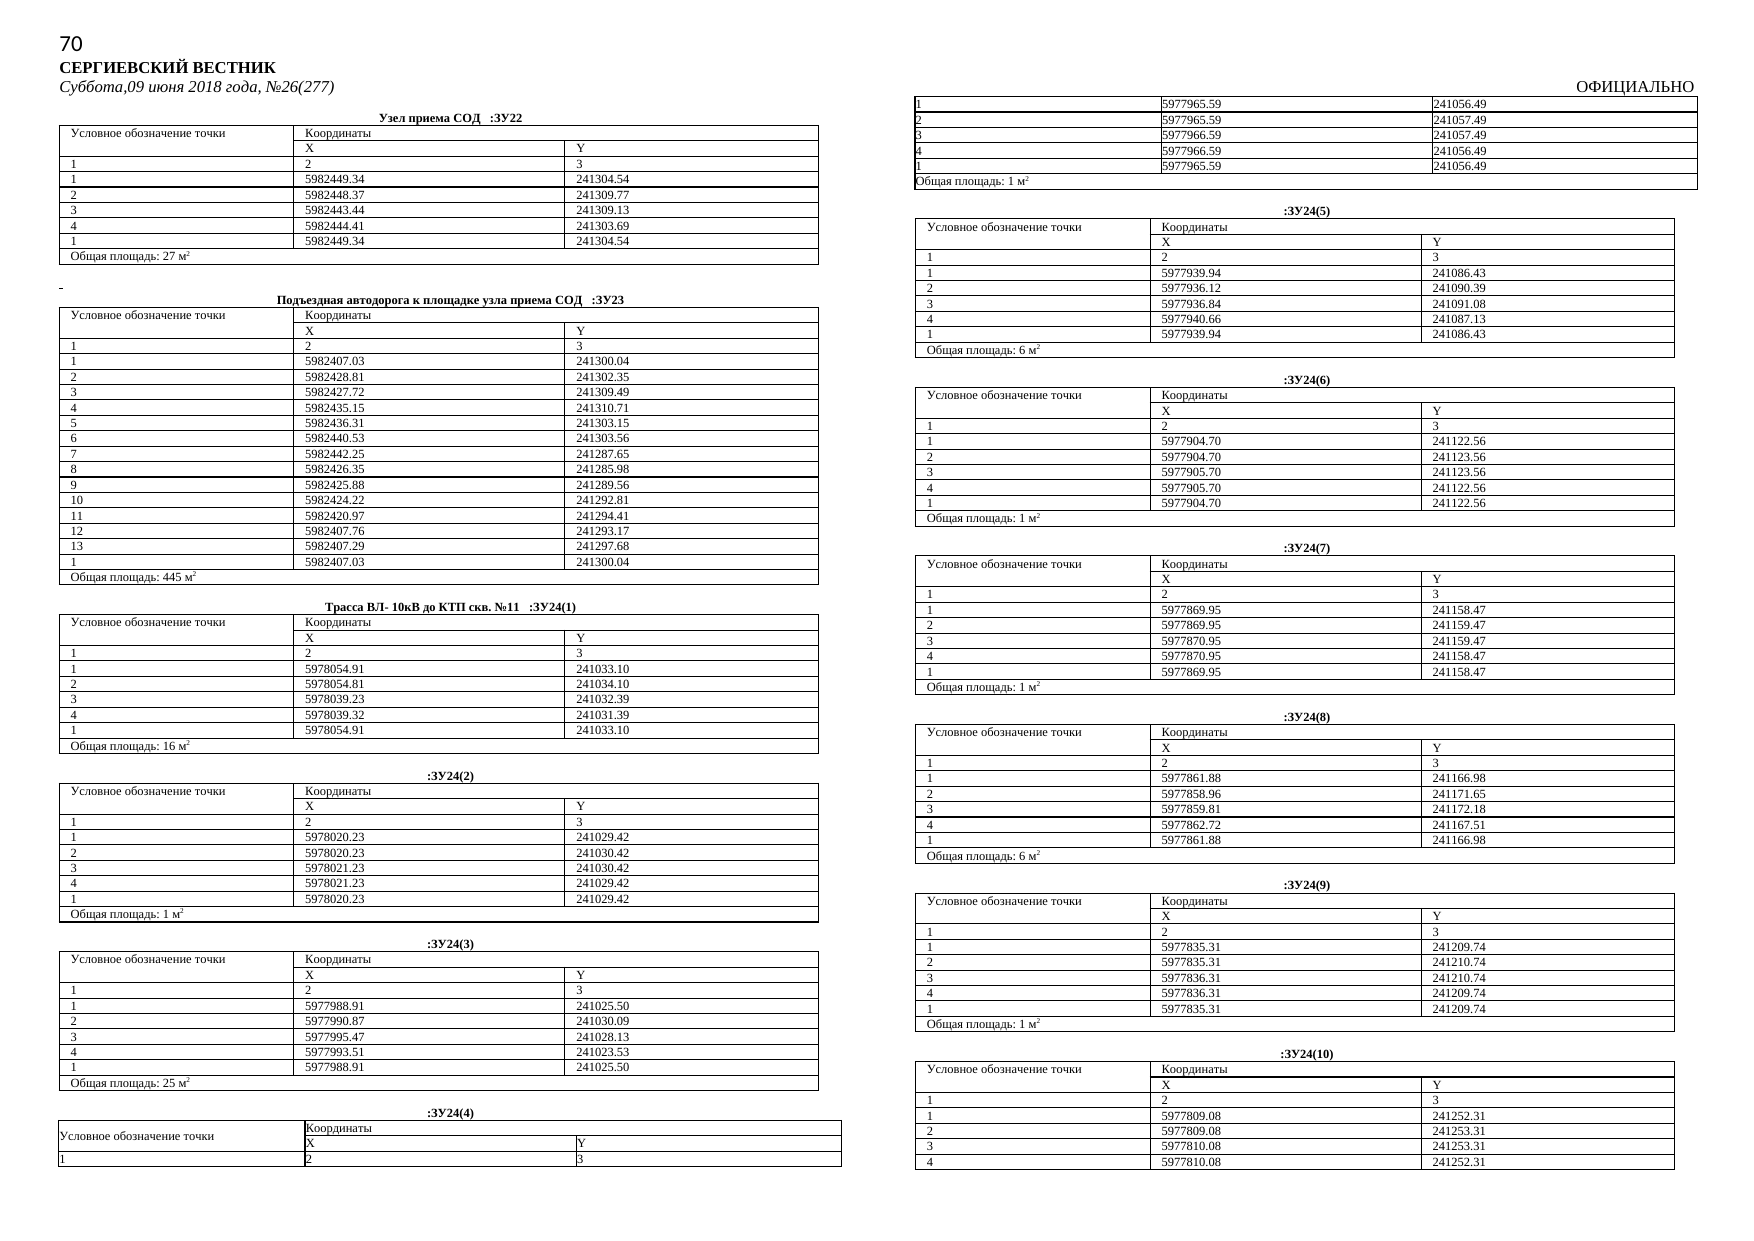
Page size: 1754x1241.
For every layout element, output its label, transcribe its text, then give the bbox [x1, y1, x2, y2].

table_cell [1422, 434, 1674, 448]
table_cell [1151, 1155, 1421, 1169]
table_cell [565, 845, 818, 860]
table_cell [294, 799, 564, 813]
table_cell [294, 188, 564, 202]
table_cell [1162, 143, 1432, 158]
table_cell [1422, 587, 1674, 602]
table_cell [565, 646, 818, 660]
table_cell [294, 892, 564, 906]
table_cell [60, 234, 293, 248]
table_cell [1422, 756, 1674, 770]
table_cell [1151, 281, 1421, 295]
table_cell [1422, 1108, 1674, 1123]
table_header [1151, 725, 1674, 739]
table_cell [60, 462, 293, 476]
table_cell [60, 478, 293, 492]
text :ЗУ24(4) [59, 1105, 842, 1120]
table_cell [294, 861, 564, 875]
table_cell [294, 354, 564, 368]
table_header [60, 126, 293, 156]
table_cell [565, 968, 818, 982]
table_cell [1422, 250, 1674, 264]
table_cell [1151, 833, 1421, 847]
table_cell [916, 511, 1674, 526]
text Узел приема СОД :ЗУ22 [59, 110, 842, 125]
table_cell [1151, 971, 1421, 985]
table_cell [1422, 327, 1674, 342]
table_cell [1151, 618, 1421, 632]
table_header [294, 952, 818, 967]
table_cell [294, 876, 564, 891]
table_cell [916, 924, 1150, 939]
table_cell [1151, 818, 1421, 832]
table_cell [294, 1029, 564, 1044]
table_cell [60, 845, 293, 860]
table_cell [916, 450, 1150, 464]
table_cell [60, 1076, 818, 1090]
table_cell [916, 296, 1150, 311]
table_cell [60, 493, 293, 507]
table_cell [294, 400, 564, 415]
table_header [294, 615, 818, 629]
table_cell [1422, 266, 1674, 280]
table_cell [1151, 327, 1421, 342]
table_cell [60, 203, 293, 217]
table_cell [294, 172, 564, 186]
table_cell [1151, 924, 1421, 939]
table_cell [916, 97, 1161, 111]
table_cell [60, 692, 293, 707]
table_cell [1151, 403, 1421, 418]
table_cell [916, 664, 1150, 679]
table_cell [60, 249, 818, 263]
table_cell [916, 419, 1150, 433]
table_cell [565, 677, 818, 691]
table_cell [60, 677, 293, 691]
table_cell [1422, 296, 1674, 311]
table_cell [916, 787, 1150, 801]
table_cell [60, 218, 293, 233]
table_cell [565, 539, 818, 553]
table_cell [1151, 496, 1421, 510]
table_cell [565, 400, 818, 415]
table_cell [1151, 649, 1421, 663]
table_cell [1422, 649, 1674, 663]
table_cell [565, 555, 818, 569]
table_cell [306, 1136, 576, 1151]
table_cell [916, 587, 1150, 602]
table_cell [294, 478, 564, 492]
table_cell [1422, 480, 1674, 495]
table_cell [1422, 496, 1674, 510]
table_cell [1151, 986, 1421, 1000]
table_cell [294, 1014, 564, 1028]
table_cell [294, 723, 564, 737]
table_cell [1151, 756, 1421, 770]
text :ЗУ24(7) [915, 541, 1698, 555]
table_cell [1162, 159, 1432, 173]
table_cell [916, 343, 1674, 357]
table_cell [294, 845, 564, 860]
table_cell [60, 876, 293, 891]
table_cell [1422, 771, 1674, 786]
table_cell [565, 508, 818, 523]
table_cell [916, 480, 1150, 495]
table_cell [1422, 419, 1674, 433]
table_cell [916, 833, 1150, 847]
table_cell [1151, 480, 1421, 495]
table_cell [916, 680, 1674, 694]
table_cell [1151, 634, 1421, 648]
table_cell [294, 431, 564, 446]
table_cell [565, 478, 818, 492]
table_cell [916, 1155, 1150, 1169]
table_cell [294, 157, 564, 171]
text :ЗУ24(10) [915, 1047, 1698, 1061]
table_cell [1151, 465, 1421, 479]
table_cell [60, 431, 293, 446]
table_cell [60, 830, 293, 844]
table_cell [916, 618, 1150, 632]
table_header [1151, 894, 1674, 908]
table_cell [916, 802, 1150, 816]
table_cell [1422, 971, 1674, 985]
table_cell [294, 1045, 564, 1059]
text :ЗУ24(3) [59, 937, 842, 951]
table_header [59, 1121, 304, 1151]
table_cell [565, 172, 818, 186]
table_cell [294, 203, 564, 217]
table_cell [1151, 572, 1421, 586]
text :ЗУ24(2) [59, 768, 842, 783]
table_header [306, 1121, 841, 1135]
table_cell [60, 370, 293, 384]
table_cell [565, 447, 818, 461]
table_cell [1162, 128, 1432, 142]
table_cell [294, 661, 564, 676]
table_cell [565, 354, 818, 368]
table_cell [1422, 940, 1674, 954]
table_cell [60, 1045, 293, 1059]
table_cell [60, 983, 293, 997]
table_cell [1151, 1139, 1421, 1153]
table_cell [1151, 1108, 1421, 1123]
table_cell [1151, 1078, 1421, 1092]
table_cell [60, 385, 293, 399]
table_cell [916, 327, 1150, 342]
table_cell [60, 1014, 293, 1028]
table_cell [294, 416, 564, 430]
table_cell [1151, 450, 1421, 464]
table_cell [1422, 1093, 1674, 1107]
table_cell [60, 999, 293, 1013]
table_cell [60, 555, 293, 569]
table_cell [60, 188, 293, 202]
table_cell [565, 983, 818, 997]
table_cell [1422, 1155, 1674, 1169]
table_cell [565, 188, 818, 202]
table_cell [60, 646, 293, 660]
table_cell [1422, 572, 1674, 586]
text :ЗУ24(9) [915, 878, 1698, 892]
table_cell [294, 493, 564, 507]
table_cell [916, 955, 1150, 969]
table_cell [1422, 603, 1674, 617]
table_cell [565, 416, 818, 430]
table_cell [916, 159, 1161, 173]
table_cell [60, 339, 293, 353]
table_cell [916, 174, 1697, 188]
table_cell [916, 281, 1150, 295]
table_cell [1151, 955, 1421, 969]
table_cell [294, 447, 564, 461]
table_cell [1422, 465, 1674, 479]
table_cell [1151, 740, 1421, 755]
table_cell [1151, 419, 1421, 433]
text :ЗУ24(8) [915, 709, 1698, 724]
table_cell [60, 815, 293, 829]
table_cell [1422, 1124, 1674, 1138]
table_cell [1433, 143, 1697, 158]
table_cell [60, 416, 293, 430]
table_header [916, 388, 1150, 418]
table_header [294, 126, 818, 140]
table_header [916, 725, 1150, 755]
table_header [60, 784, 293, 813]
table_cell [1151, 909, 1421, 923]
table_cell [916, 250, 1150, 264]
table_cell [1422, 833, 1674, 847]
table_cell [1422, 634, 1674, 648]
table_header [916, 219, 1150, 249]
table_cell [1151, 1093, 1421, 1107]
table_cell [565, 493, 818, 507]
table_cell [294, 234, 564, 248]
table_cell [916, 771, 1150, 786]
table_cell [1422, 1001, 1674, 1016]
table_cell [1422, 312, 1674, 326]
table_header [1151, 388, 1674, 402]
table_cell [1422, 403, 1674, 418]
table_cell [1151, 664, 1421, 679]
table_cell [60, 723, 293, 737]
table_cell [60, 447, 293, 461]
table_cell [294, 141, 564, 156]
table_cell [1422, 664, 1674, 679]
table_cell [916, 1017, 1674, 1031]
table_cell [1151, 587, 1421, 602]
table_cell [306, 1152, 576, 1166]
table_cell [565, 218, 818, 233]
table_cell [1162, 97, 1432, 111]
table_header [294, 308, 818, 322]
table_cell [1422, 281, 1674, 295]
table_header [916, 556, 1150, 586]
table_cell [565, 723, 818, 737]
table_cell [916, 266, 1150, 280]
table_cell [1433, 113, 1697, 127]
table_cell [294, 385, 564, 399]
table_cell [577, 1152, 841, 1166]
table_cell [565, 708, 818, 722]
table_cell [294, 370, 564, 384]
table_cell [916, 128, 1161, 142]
text :ЗУ24(5) [915, 204, 1698, 218]
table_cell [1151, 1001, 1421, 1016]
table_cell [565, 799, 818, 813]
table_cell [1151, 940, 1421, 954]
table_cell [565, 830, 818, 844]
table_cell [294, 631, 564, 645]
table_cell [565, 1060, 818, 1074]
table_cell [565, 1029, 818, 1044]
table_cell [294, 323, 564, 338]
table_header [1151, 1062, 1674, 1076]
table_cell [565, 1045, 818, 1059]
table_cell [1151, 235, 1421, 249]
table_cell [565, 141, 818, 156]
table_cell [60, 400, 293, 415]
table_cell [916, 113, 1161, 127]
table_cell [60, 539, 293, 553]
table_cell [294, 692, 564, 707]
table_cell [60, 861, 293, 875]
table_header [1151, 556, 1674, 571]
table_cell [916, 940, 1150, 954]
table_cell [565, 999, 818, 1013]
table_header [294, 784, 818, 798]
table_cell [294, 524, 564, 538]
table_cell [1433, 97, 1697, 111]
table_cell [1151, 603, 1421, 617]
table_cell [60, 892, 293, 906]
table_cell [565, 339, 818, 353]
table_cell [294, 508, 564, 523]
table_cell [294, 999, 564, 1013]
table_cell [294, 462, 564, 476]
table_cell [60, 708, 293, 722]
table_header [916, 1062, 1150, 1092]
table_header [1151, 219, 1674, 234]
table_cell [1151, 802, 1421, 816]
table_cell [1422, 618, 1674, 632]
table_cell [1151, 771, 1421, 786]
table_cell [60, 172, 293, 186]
text Трасса ВЛ- 10кВ до КТП скв. №11 :ЗУ24(1) [59, 600, 842, 614]
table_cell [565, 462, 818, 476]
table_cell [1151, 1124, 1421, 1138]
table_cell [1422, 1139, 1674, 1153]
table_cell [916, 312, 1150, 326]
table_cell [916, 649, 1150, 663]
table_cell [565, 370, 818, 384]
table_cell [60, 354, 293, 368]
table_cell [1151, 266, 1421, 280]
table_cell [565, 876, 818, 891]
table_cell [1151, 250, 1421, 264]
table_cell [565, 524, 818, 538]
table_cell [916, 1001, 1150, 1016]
text Подъездная автодорога к площадке узла приема СОД :ЗУ23 [59, 292, 842, 307]
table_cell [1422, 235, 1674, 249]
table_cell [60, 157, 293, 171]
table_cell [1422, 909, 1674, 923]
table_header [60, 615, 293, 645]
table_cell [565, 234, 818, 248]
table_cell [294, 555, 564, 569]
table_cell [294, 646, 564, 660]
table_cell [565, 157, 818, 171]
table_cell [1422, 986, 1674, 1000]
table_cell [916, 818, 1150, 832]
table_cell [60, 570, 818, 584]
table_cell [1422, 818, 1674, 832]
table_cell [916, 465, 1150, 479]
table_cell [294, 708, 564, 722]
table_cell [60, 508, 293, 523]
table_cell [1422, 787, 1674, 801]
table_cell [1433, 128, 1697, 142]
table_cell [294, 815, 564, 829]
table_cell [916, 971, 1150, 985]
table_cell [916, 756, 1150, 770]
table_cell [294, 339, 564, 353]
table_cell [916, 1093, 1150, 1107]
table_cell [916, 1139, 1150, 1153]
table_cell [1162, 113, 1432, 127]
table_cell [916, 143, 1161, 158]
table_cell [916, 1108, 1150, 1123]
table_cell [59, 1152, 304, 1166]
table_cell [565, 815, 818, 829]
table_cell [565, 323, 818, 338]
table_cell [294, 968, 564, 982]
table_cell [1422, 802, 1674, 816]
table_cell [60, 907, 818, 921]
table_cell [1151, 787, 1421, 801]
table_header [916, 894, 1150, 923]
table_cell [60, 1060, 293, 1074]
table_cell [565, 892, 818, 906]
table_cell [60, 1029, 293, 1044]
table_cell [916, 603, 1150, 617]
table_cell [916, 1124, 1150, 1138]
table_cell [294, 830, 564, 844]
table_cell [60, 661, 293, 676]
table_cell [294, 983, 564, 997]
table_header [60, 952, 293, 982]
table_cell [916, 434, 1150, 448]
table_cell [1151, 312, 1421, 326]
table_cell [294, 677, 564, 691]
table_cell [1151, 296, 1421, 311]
text :ЗУ24(6) [915, 372, 1698, 387]
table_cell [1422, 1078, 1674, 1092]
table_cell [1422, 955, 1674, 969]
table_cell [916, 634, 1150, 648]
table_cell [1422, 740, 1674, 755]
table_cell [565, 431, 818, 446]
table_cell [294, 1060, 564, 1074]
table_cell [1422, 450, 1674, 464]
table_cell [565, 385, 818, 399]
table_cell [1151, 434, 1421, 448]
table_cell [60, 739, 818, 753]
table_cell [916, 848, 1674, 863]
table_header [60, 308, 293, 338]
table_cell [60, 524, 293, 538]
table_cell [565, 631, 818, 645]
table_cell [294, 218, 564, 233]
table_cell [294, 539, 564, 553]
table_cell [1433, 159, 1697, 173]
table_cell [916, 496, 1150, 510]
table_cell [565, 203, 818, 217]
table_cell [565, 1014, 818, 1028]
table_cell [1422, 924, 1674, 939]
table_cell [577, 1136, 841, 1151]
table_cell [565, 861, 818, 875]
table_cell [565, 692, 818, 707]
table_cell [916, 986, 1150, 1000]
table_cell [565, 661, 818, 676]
